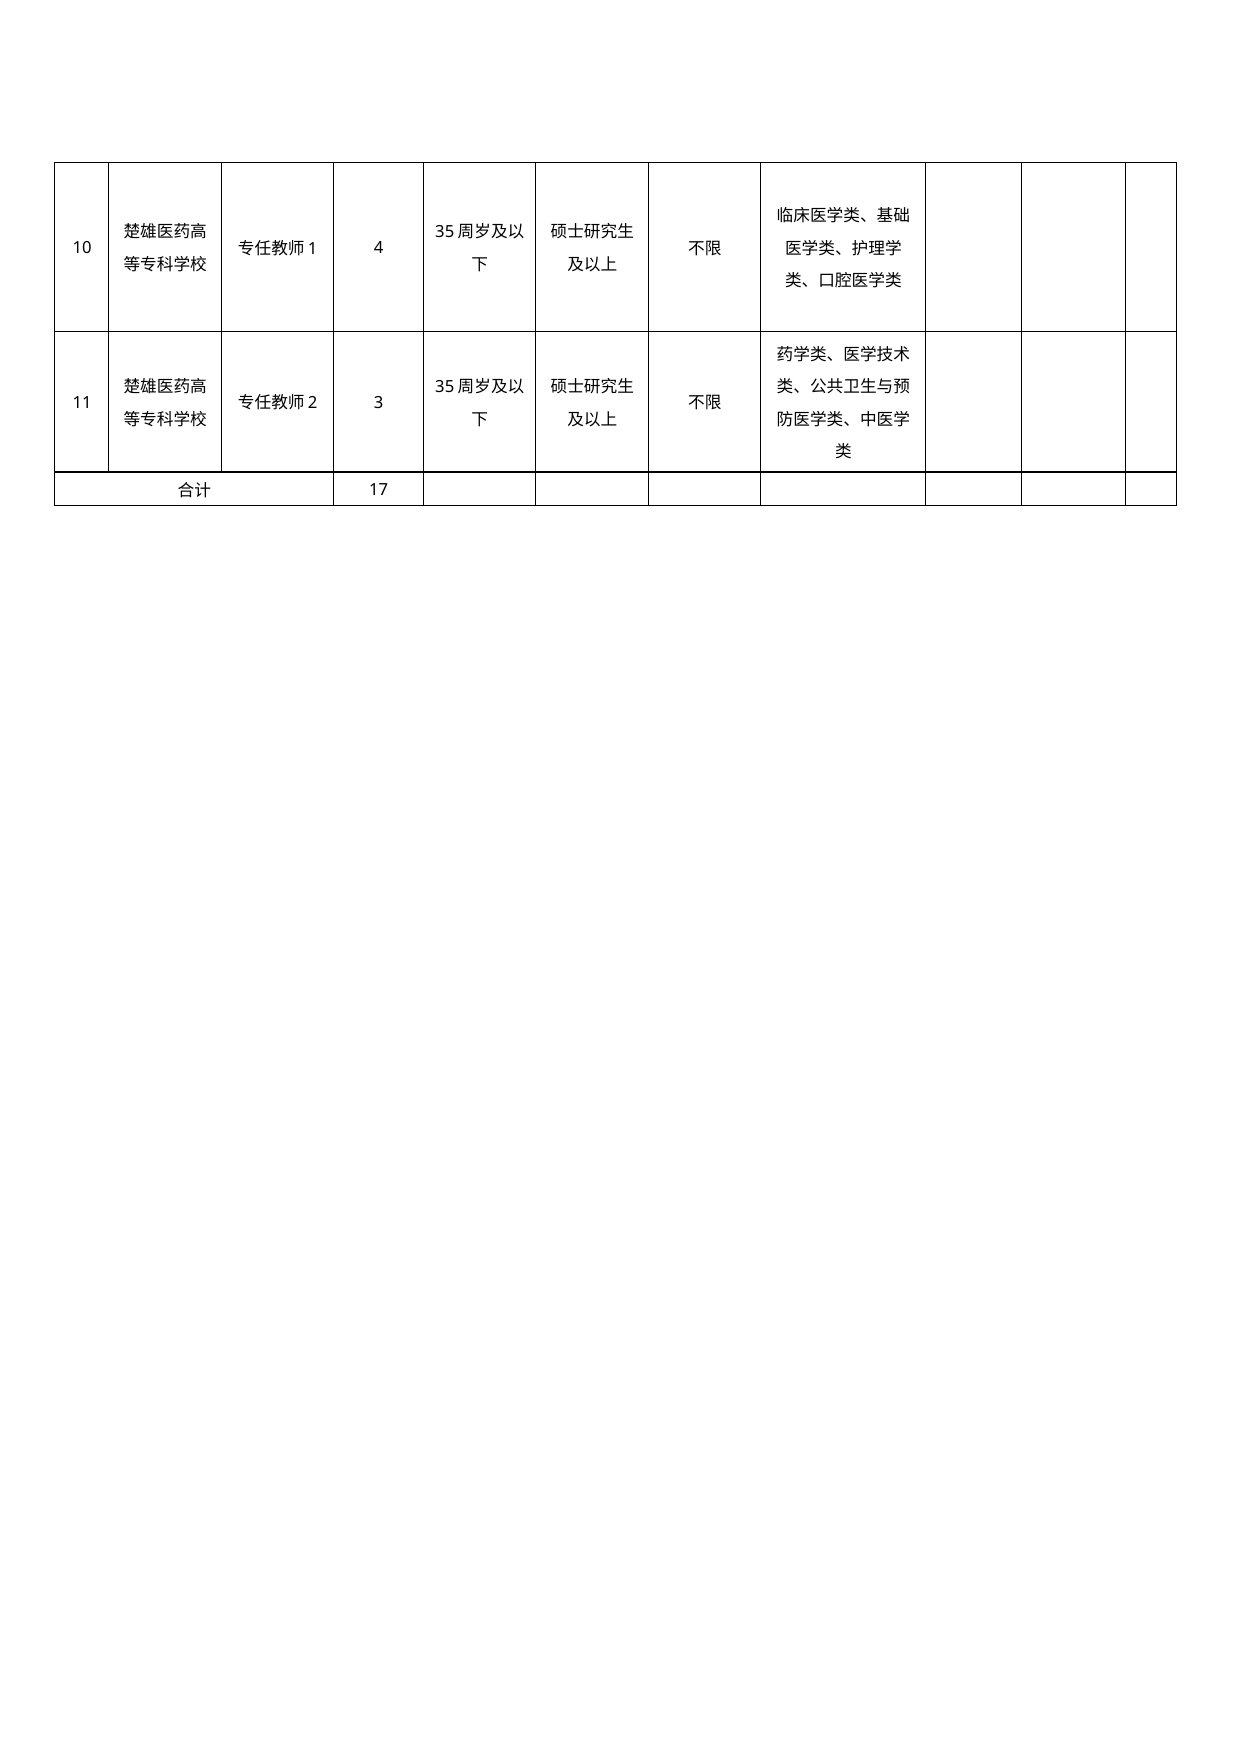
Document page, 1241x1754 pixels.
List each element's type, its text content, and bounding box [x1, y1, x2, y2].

table_cell 药学类、医学技术类、公共卫生与预防医学类、中医学类 [761, 332, 925, 471]
table_cell [536, 473, 648, 505]
table_cell [424, 473, 535, 505]
table_cell 硕士研究生及以上 [536, 332, 648, 471]
table_cell 不限 [649, 332, 760, 471]
table_cell [1022, 163, 1125, 331]
table_cell [1022, 473, 1125, 505]
table_cell [761, 473, 925, 505]
table_cell 合计 [55, 473, 333, 505]
table_cell 硕士研究生及以上 [536, 163, 648, 331]
table_cell 35周岁及以下 [424, 332, 535, 471]
table_cell 10 [55, 163, 108, 331]
table_cell 35周岁及以下 [424, 163, 535, 331]
table_cell 11 [55, 332, 108, 471]
table_cell 不限 [649, 163, 760, 331]
table_cell [649, 473, 760, 505]
table_cell 3 [334, 332, 423, 471]
table_cell 楚雄医药高等专科学校 [109, 332, 221, 471]
table_cell [1022, 332, 1125, 471]
table_cell 临床医学类、基础医学类、护理学类、口腔医学类 [761, 163, 925, 331]
table_cell [926, 332, 1021, 471]
table_cell [1126, 332, 1176, 471]
table_cell 专任教师1 [222, 163, 333, 331]
table_cell 17 [334, 473, 423, 505]
table_cell [1126, 473, 1176, 505]
table_cell [926, 473, 1021, 505]
table_cell 4 [334, 163, 423, 331]
table_cell 专任教师2 [222, 332, 333, 471]
table_cell [926, 163, 1021, 331]
table_cell [1126, 163, 1176, 331]
table_cell 楚雄医药高等专科学校 [109, 163, 221, 331]
